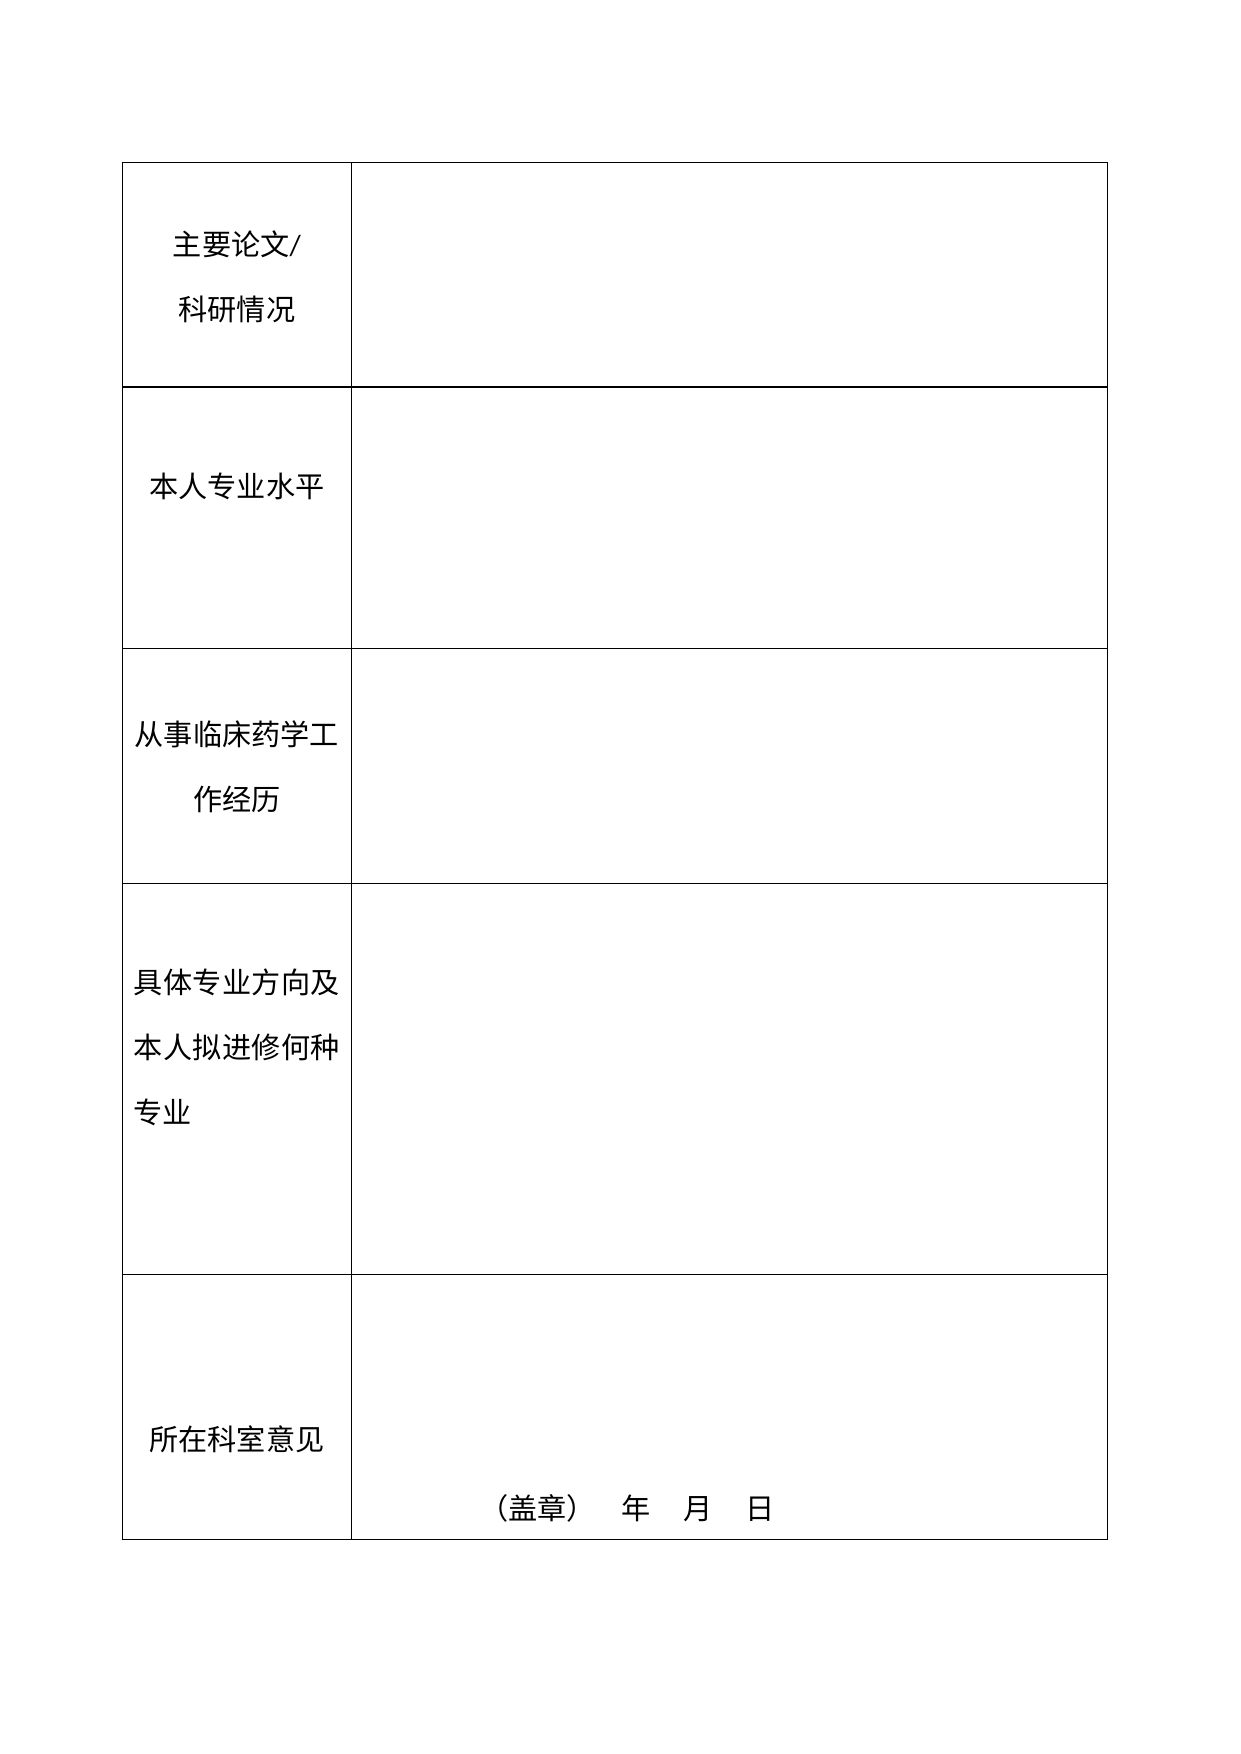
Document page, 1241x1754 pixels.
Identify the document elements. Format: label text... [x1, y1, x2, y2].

table_cell [352, 388, 1107, 647]
table_cell 所在科室意见 [123, 1275, 351, 1539]
table_cell 从事临床药学工作经历 [123, 649, 351, 883]
table_cell [352, 163, 1107, 386]
table_cell [352, 884, 1107, 1274]
table_cell （盖章） 年 月 日 [352, 1275, 1107, 1539]
table_cell [352, 649, 1107, 883]
table_cell 具体专业方向及本人拟进修何种专业 [123, 884, 351, 1274]
table_cell 主要论文/ 科研情况 [123, 163, 351, 386]
table_cell 本人专业水平 [123, 388, 351, 647]
